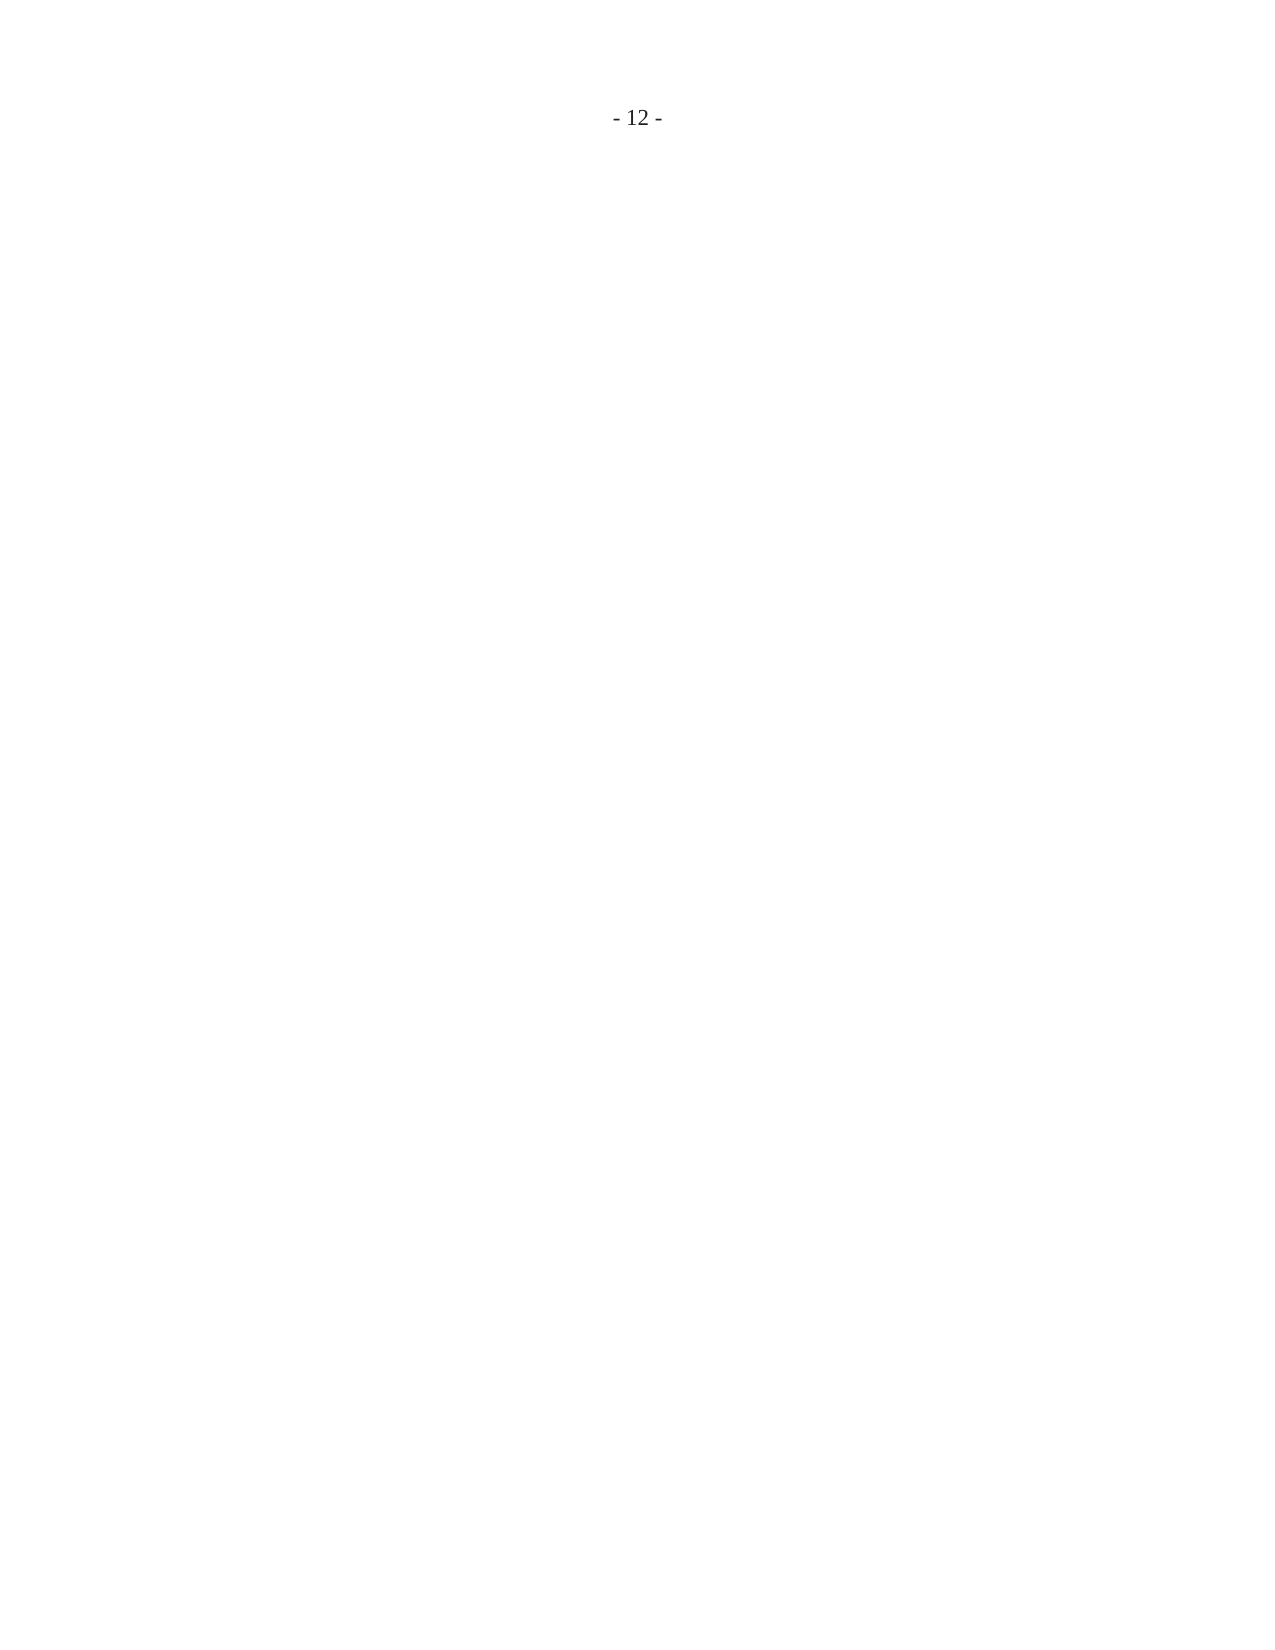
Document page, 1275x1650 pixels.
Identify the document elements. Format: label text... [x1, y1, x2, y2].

text - 12 - [610, 104, 664, 131]
